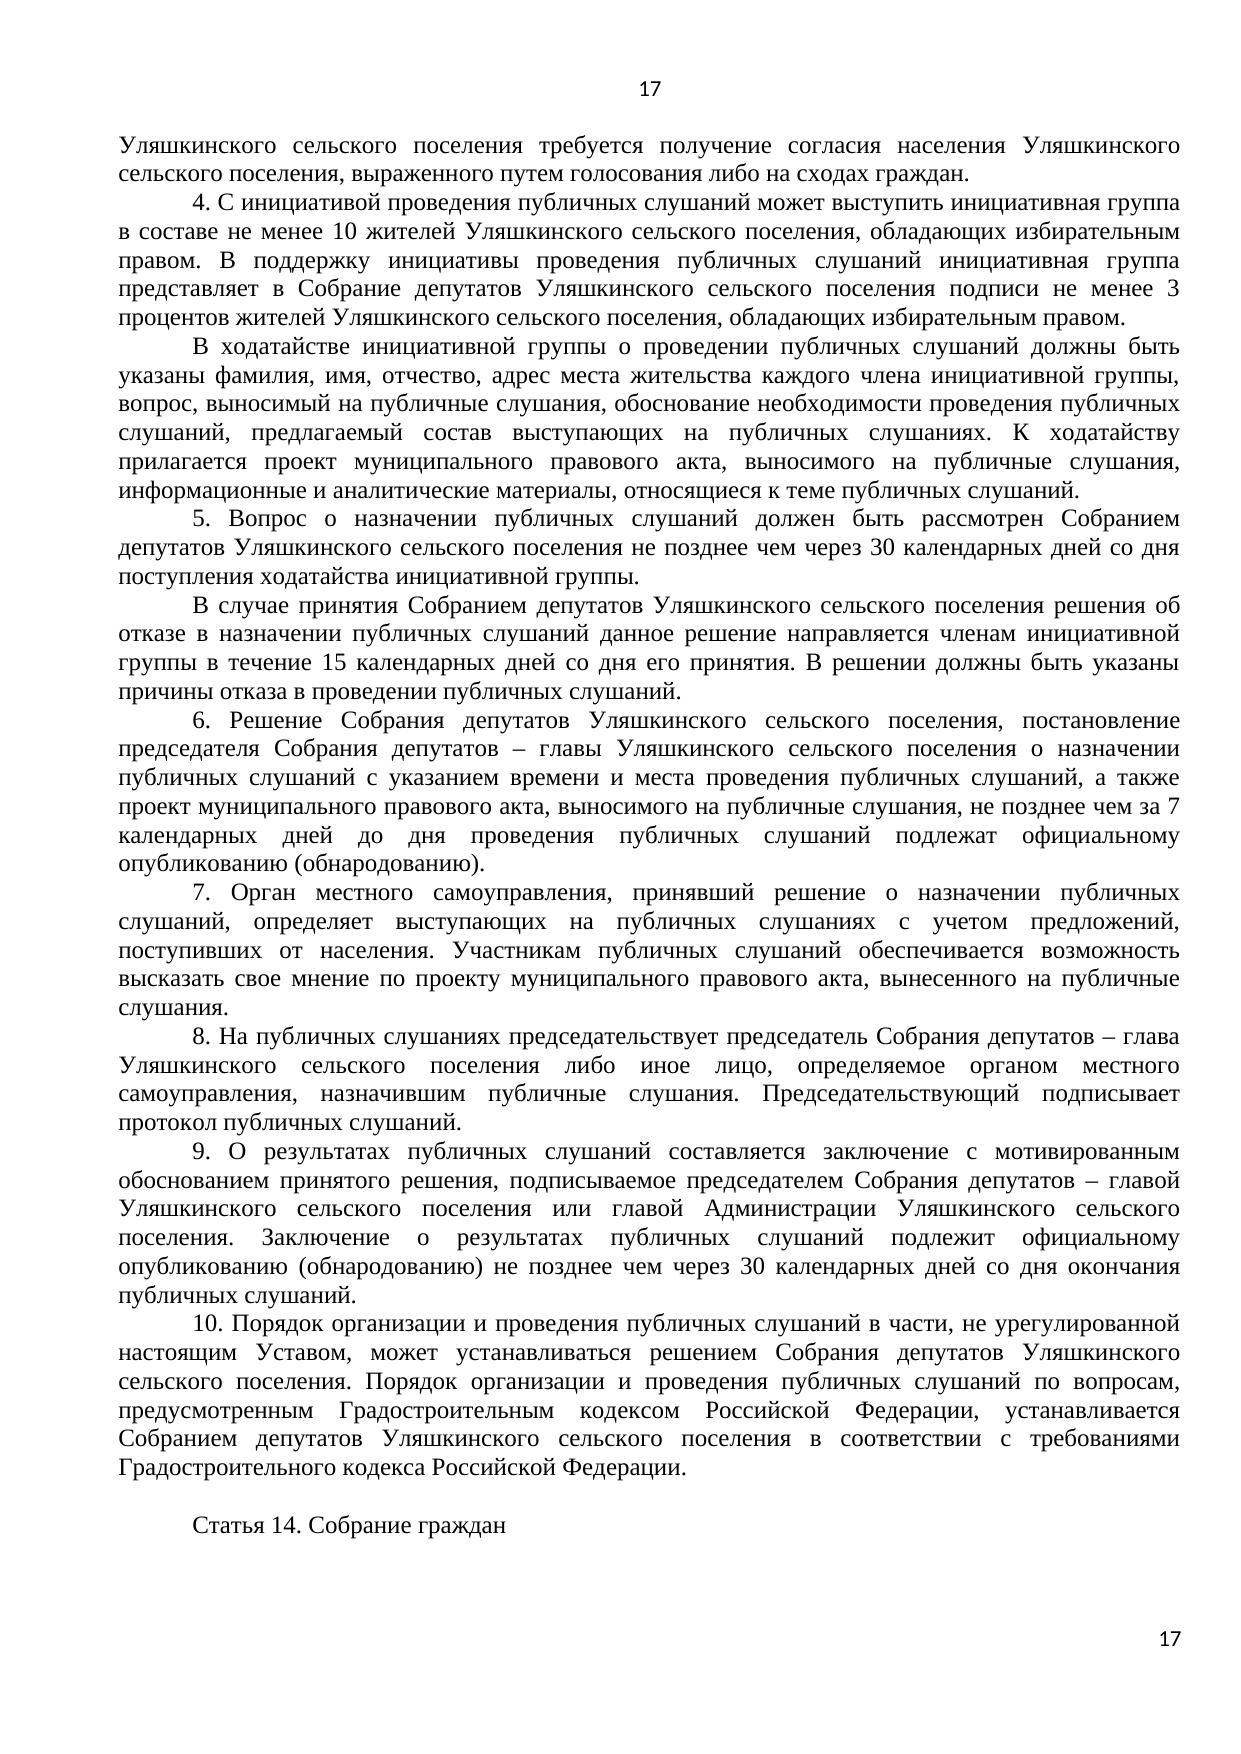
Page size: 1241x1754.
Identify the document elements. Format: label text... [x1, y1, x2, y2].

text В случае принятия Собранием депутатов Уляшкинского сельского поселения решения об отказе в назначении публичных слушаний данное решение направляется членам инициативной группы в течение 15 календарных дней со дня его принятия. В решении должны быть указаны причины отказа в проведении публичных слушаний. [118, 590, 1181, 705]
text 10. Порядок организации и проведения публичных слушаний в части, не урегулированной настоящим Уставом, может устанавливаться решением Собрания депутатов Уляшкинского сельского поселения. Порядок организации и проведения публичных слушаний по вопросам, предусмотренным Градостроительным кодексом Российской Федерации, устанавливается Собранием депутатов Уляшкинского сельского поселения в соответствии с требованиями Градостроительного кодекса Российской Федерации. [118, 1308, 1181, 1481]
text 6. Решение Собрания депутатов Уляшкинского сельского поселения, постановление председателя Собрания депутатов – главы Уляшкинского сельского поселения о назначении публичных слушаний с указанием времени и места проведения публичных слушаний, а также проект муниципального правового акта, выносимого на публичные слушания, не позднее чем за 7 календарных дней до дня проведения публичных слушаний подлежат официальному опубликованию (обнародованию). [118, 705, 1181, 877]
text В ходатайстве инициативной группы о проведении публичных слушаний должны быть указаны фамилия, имя, отчество, адрес места жительства каждого члена инициативной группы, вопрос, выносимый на публичные слушания, обоснование необходимости проведения публичных слушаний, предлагаемый состав выступающих на публичных слушаниях. К ходатайству прилагается проект муниципального правового акта, выносимого на публичные слушания, информационные и аналитические материалы, относящиеся к теме публичных слушаний. [118, 331, 1181, 503]
text Статья 14. Собрание граждан [118, 1510, 1181, 1538]
text 4. С инициативой проведения публичных слушаний может выступить инициативная группа в составе не менее 10 жителей Уляшкинского сельского поселения, обладающих избирательным правом. В поддержку инициативы проведения публичных слушаний инициативная группа представляет в Собрание депутатов Уляшкинского сельского поселения подписи не менее 3 процентов жителей Уляшкинского сельского поселения, обладающих избирательным правом. [118, 187, 1181, 331]
text 5. Вопрос о назначении публичных слушаний должен быть рассмотрен Собранием депутатов Уляшкинского сельского поселения не позднее чем через 30 календарных дней со дня поступления ходатайства инициативной группы. [118, 503, 1181, 590]
text 8. На публичных слушаниях председательствует председатель Собрания депутатов – глава Уляшкинского сельского поселения либо иное лицо, определяемое органом местного самоуправления, назначившим публичные слушания. Председательствующий подписывает протокол публичных слушаний. [118, 1021, 1181, 1136]
text 9. О результатах публичных слушаний составляется заключение с мотивированным обоснованием принятого решения, подписываемое председателем Собрания депутатов – главой Уляшкинского сельского поселения или главой Администрации Уляшкинского сельского поселения. Заключение о результатах публичных слушаний подлежит официальному опубликованию (обнародованию) не позднее чем через 30 календарных дней со дня окончания публичных слушаний. [118, 1136, 1181, 1308]
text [118, 130, 1181, 187]
text 7. Орган местного самоуправления, принявший решение о назначении публичных слушаний, определяет выступающих на публичных слушаниях с учетом предложений, поступивших от населения. Участникам публичных слушаний обеспечивается возможность высказать свое мнение по проекту муниципального правового акта, вынесенного на публичные слушания. [118, 877, 1181, 1021]
